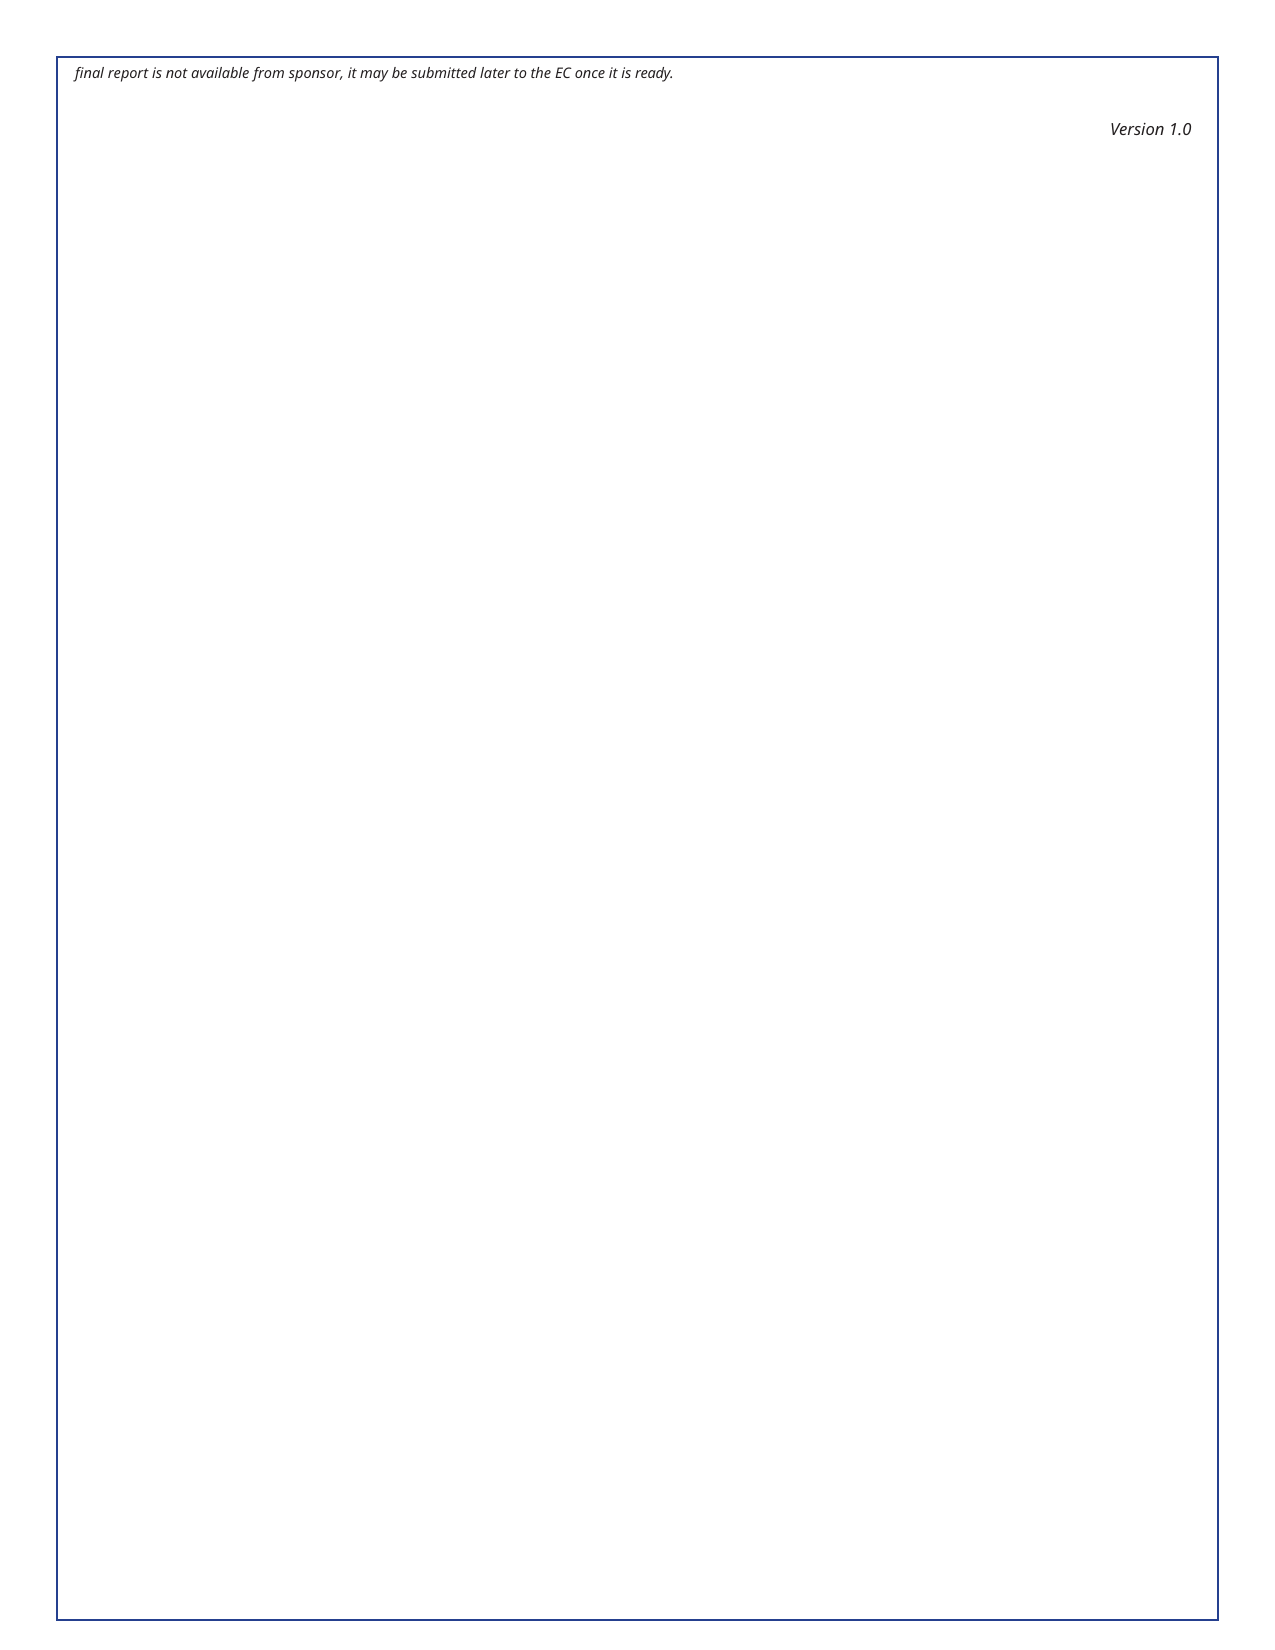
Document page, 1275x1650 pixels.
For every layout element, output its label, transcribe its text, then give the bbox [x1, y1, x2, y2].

text Version 1.0 [1110, 118, 1217, 140]
text 25 For sponsored studies, if the final report is not available from sponsor, it may be submitted later to the EC once it is ready. [75, 62, 987, 82]
